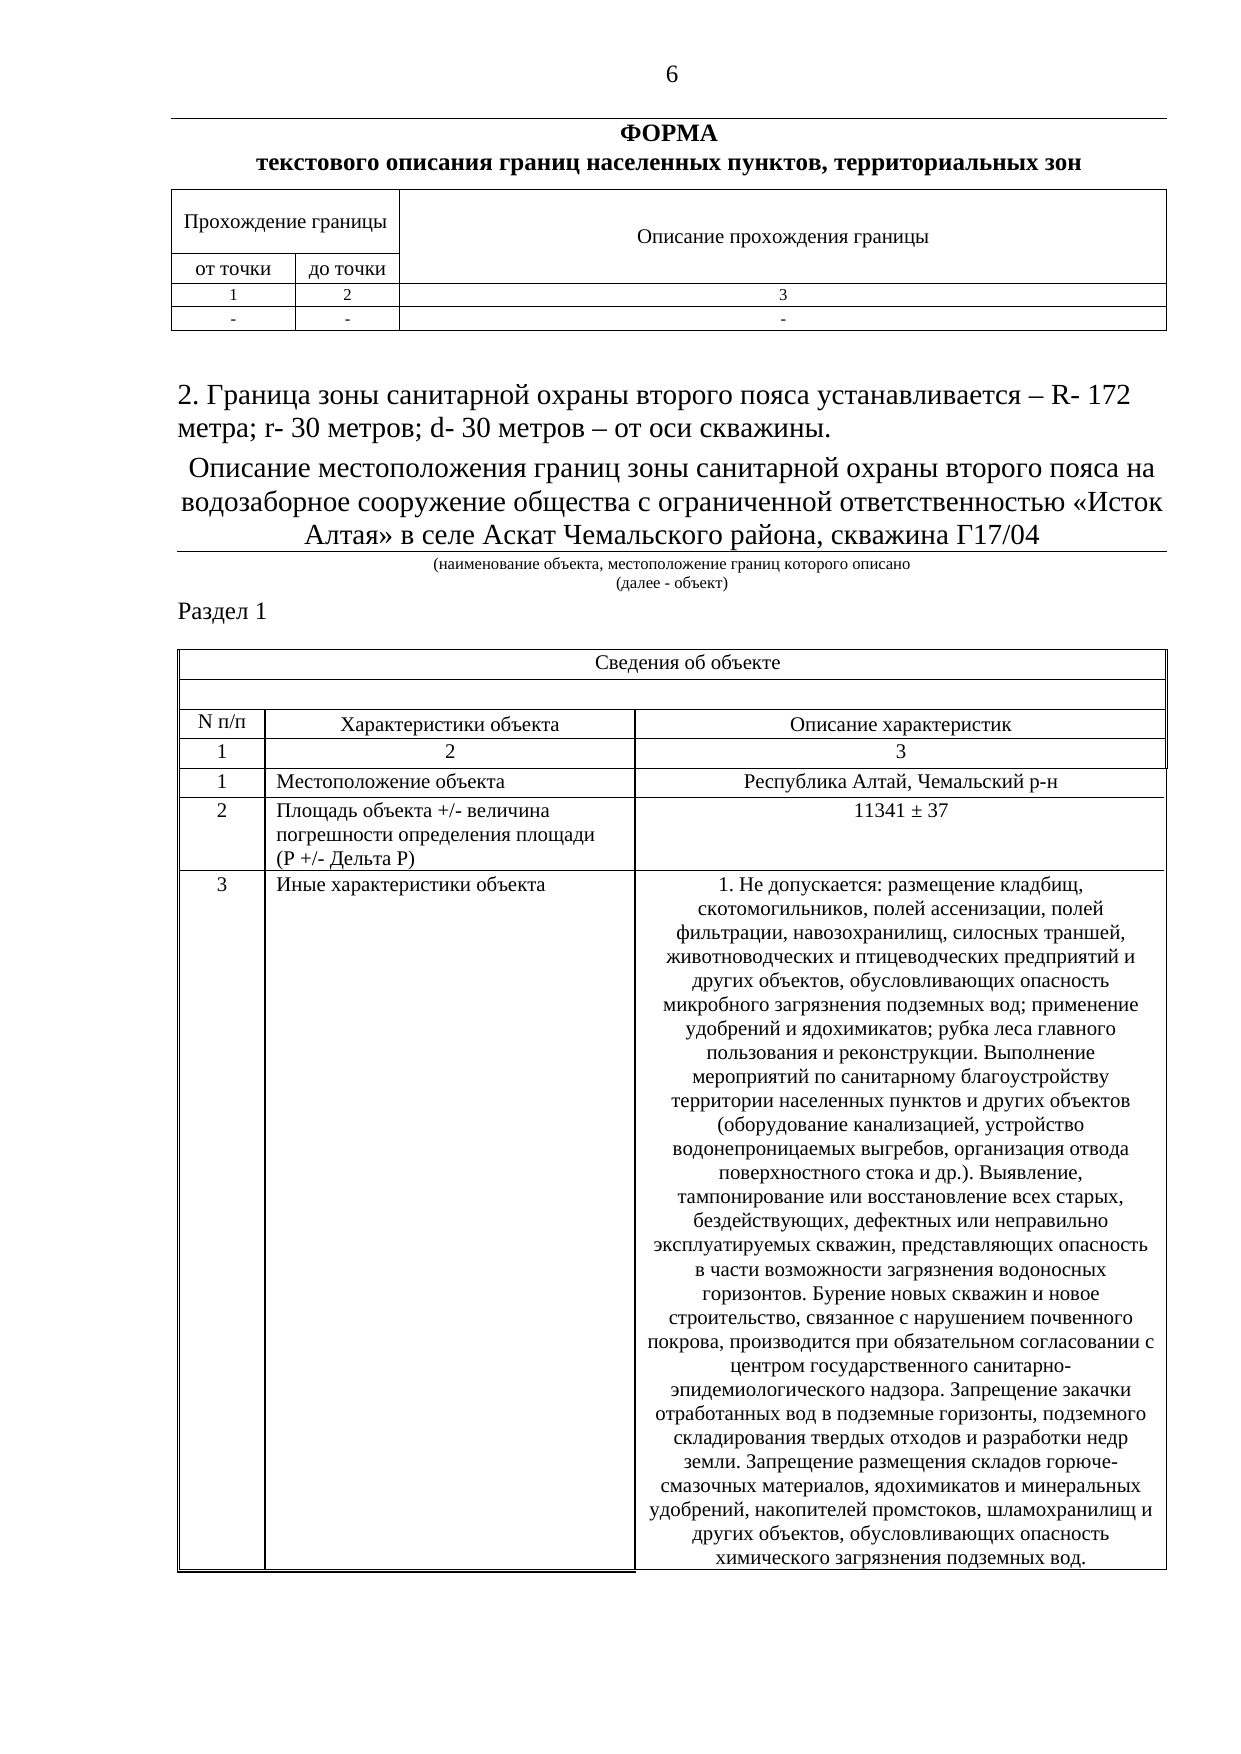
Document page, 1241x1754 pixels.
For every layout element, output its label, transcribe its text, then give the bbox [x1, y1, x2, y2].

table_cell Иные характеристики объекта [266, 871, 634, 1569]
table_cell 2 [266, 739, 634, 768]
table_cell 3 [180, 871, 264, 1569]
table_cell Описание прохождения границы [400, 190, 1166, 282]
table_cell Описание характеристик [636, 710, 1165, 738]
subtitle Раздел 1 [177, 596, 1167, 625]
table_cell 3 [636, 739, 1165, 768]
table_cell 2 [180, 798, 264, 870]
text 2. Граница зоны санитарной охраны второго пояса устанавливается – R- 172 метра; r- 30 метров; d- 30 метров – от оси скважины. [177, 377, 1167, 444]
table_cell - [172, 307, 295, 330]
table_cell [180, 680, 209, 708]
table_cell от точки [172, 254, 295, 282]
table_cell [209, 680, 1165, 708]
text (далее - объект) [177, 573, 1167, 592]
table_cell 1. Не допускается: размещение кладбищ, скотомогильников, полей ассенизации, полей фильтрации, навозохранилищ, силосных траншей, животноводческих и птицеводческих предприятий и других объектов, обусловливающих опасность микробного загрязнения подземных вод; применение удобрений и ядохимикатов; рубка леса главного пользования и реконструкции. Выполнение мероприятий по санитарному благоустройству территории населенных пунктов и других объектов (оборудование канализацией, устройство водонепроницаемых выгребов, организация отвода поверхностного стока и др.). Выявление, тампонирование или восстановление всех старых, бездействующих, дефектных или неправильно эксплуатируемых скважин, представляющих опасность в части возможности загрязнения водоносных горизонтов. Бурение новых скважин и новое строительство, связанное с нарушением почвенного покрова, производится при обязательном согласовании с центром государственного санитарно-эпидемиологического надзора. Запрещение закачки отработанных вод в подземные горизонты, подземного складирования твердых отходов и разработки недр земли. Запрещение размещения складов горюче-смазочных материалов, ядохимикатов и минеральных удобрений, накопителей промстоков, шламохранилищ и других объектов, обусловливающих опасность химического загрязнения подземных вод. [636, 870, 1166, 1569]
table_cell N п/п [180, 710, 264, 738]
table_cell - [296, 307, 399, 330]
table_header Сведения об объекте [209, 650, 1165, 679]
table_cell 2 [296, 284, 399, 306]
table_cell 1 [180, 739, 264, 768]
table_cell 1 [172, 284, 295, 306]
table_cell Характеристики объекта [266, 710, 634, 738]
table_cell 3 [400, 284, 1166, 306]
table_cell 11341 ± 37 [636, 797, 1166, 870]
text Описание местоположения границ зоны санитарной охраны второго пояса на водозаборное сооружение общества с ограниченной ответственностью «Исток Алтая» в селе Аскат Чемальского района, скважина Г17/04 [177, 450, 1167, 551]
table_cell до точки [296, 254, 399, 282]
table_cell Республика Алтай, Чемальский р-н [636, 769, 1166, 797]
text (наименование объекта, местоположение границ которого описано [177, 552, 1167, 573]
table_cell Местоположение объекта [266, 769, 634, 797]
table_header [180, 650, 209, 679]
table_cell - [400, 307, 1166, 330]
table_cell 1 [180, 769, 264, 797]
table_cell ФОРМА текстового описания границ населенных пунктов, территориальных зон [171, 119, 1167, 189]
table_cell Площадь объекта +/- величина погрешности определения площади (P +/- Дельта P) [266, 798, 634, 870]
table_cell Прохождение границы [172, 190, 399, 253]
